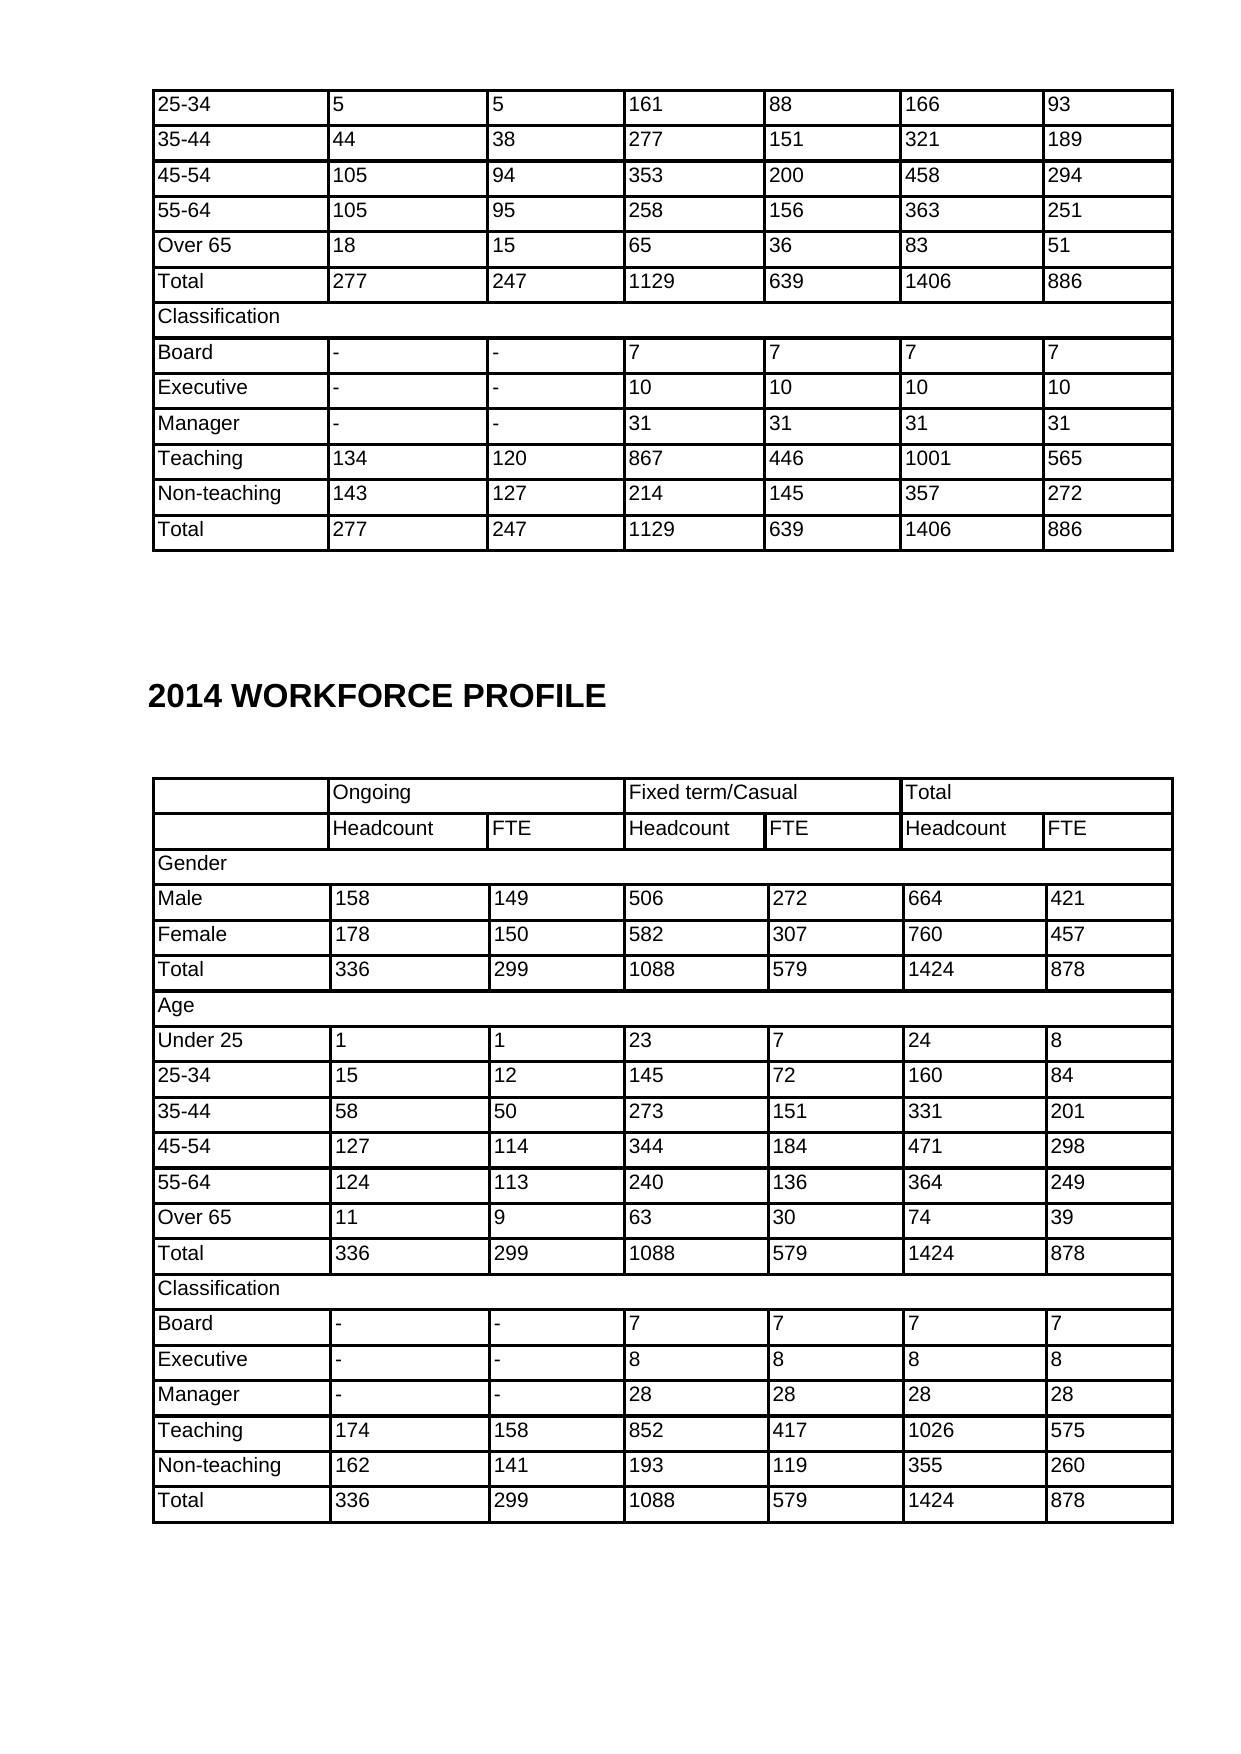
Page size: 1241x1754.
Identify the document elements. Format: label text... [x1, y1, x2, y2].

table_cell 201 [1048, 1099, 1171, 1131]
table_cell 189 [1045, 127, 1171, 159]
table_cell 575 [1048, 1418, 1171, 1450]
table_cell 161 [626, 92, 763, 124]
table_cell 364 [905, 1170, 1045, 1202]
table_cell 639 [766, 269, 899, 301]
table_cell 7 [626, 340, 763, 372]
table_cell Headcount [626, 815, 763, 848]
table_header Total [903, 780, 1171, 812]
table_cell 151 [770, 1099, 902, 1131]
table_cell Total [155, 269, 327, 301]
table_cell 7 [770, 1028, 902, 1060]
table_cell 5 [330, 92, 486, 124]
table_cell 119 [770, 1453, 902, 1485]
table_cell Total [155, 1240, 329, 1273]
table_cell 94 [489, 163, 623, 195]
table_cell 88 [766, 92, 899, 124]
table_cell 31 [902, 410, 1042, 443]
table_cell 35-44 [155, 1099, 329, 1131]
table_cell 878 [1048, 957, 1171, 989]
table_cell 277 [330, 517, 486, 549]
table_cell 93 [1045, 92, 1171, 124]
table_cell 272 [770, 886, 902, 918]
table_cell 1406 [902, 517, 1042, 549]
table_cell 886 [1045, 517, 1171, 549]
table_cell 45-54 [155, 163, 327, 195]
table_cell 355 [905, 1453, 1045, 1485]
table_cell 28 [770, 1382, 902, 1414]
table_cell 8 [1048, 1347, 1171, 1379]
table_cell 7 [770, 1311, 902, 1343]
table_cell 7 [902, 340, 1042, 372]
table_cell 5 [489, 92, 623, 124]
table_cell 166 [902, 92, 1042, 124]
table_cell 127 [332, 1134, 488, 1166]
table_cell 156 [766, 198, 899, 230]
table_header Ongoing [330, 780, 623, 812]
table_cell 272 [1045, 481, 1171, 513]
table_cell - [489, 375, 623, 407]
table_cell 65 [626, 233, 763, 266]
table_cell 299 [491, 1488, 623, 1521]
table_cell 446 [766, 446, 899, 478]
table_cell 579 [770, 1488, 902, 1521]
table_cell 114 [491, 1134, 623, 1166]
table_cell Age [155, 993, 1171, 1025]
table_cell - [491, 1347, 623, 1379]
table_cell Manager [155, 1382, 329, 1414]
table_header Fixed term/Casual [626, 780, 899, 812]
table_cell Board [155, 340, 327, 372]
table_cell 1129 [626, 269, 763, 301]
table_cell 158 [491, 1418, 623, 1450]
table_cell Headcount [330, 815, 486, 848]
table_cell 363 [902, 198, 1042, 230]
table_cell 277 [330, 269, 486, 301]
table_cell 247 [489, 517, 623, 549]
table_cell 83 [902, 233, 1042, 266]
table_cell 639 [766, 517, 899, 549]
table_cell 15 [332, 1063, 488, 1096]
table_cell FTE [489, 815, 623, 848]
table_cell - [332, 1311, 488, 1343]
table_cell - [332, 1347, 488, 1379]
table_cell 10 [902, 375, 1042, 407]
table_cell 39 [1048, 1205, 1171, 1237]
table_cell 55-64 [155, 1170, 329, 1202]
table_cell 8 [905, 1347, 1045, 1379]
table_cell 150 [491, 922, 623, 954]
table_cell 127 [489, 481, 623, 513]
table_cell 878 [1048, 1240, 1171, 1273]
table_cell 141 [491, 1453, 623, 1485]
table_cell - [330, 375, 486, 407]
table_cell 30 [770, 1205, 902, 1237]
table_cell 200 [766, 163, 899, 195]
table_cell 25-34 [155, 92, 327, 124]
table_cell 417 [770, 1418, 902, 1450]
table_cell 134 [330, 446, 486, 478]
table_cell 160 [905, 1063, 1045, 1096]
table_cell [155, 815, 327, 848]
table_cell 7 [626, 1311, 767, 1343]
table_cell 12 [491, 1063, 623, 1096]
table_cell 852 [626, 1418, 767, 1450]
table_cell Classification [155, 304, 1171, 336]
table_cell 277 [626, 127, 763, 159]
table_cell 8 [1048, 1028, 1171, 1060]
table_cell Non-teaching [155, 481, 327, 513]
table_cell 145 [766, 481, 899, 513]
table_cell FTE [1045, 815, 1171, 848]
table_cell 353 [626, 163, 763, 195]
table_cell Gender [155, 851, 1171, 883]
table_cell 28 [905, 1382, 1045, 1414]
table_cell 240 [626, 1170, 767, 1202]
table_cell 31 [626, 410, 763, 443]
table_cell 174 [332, 1418, 488, 1450]
table_cell 878 [1048, 1488, 1171, 1521]
table_cell 1424 [905, 1488, 1045, 1521]
table_cell 258 [626, 198, 763, 230]
table_cell 149 [491, 886, 623, 918]
table_cell 294 [1045, 163, 1171, 195]
table_cell 421 [1048, 886, 1171, 918]
table_cell 145 [626, 1063, 767, 1096]
table_cell 7 [1048, 1311, 1171, 1343]
table_cell 247 [489, 269, 623, 301]
table_cell Total [155, 1488, 329, 1521]
table_cell 457 [1048, 922, 1171, 954]
table_cell - [330, 410, 486, 443]
table_cell 260 [1048, 1453, 1171, 1485]
table_cell 336 [332, 1488, 488, 1521]
table_cell 579 [770, 957, 902, 989]
table_cell Total [155, 957, 329, 989]
table_cell 307 [770, 922, 902, 954]
table_cell 298 [1048, 1134, 1171, 1166]
table_cell 50 [491, 1099, 623, 1131]
table_cell 44 [330, 127, 486, 159]
table_cell 1088 [626, 1488, 767, 1521]
table_cell 178 [332, 922, 488, 954]
table_cell Under 25 [155, 1028, 329, 1060]
table_cell Over 65 [155, 233, 327, 266]
table_cell 344 [626, 1134, 767, 1166]
table_cell 1406 [902, 269, 1042, 301]
table_cell 579 [770, 1240, 902, 1273]
table_cell 8 [770, 1347, 902, 1379]
table_cell 582 [626, 922, 767, 954]
table_cell Total [155, 517, 327, 549]
table_cell Executive [155, 375, 327, 407]
table_cell 28 [626, 1382, 767, 1414]
table_cell 184 [770, 1134, 902, 1166]
table_cell 72 [770, 1063, 902, 1096]
table_cell 136 [770, 1170, 902, 1202]
table_cell 113 [491, 1170, 623, 1202]
table_cell 1088 [626, 957, 767, 989]
table_cell 7 [766, 340, 899, 372]
table_cell 63 [626, 1205, 767, 1237]
table_cell 506 [626, 886, 767, 918]
table_cell 458 [902, 163, 1042, 195]
table_cell 120 [489, 446, 623, 478]
table_cell 10 [626, 375, 763, 407]
table_cell 273 [626, 1099, 767, 1131]
table_cell Classification [155, 1276, 1171, 1308]
table_cell 51 [1045, 233, 1171, 266]
table_cell 1 [491, 1028, 623, 1060]
table_cell - [330, 340, 486, 372]
table_cell 9 [491, 1205, 623, 1237]
table_cell 1424 [905, 957, 1045, 989]
table_cell 162 [332, 1453, 488, 1485]
table_cell 31 [1045, 410, 1171, 443]
table_cell 10 [766, 375, 899, 407]
table_cell 84 [1048, 1063, 1171, 1096]
table_cell 7 [1045, 340, 1171, 372]
table_cell 38 [489, 127, 623, 159]
table_cell 11 [332, 1205, 488, 1237]
table_cell Executive [155, 1347, 329, 1379]
table_cell 151 [766, 127, 899, 159]
table_cell - [491, 1311, 623, 1343]
table_cell 105 [330, 198, 486, 230]
table_cell Female [155, 922, 329, 954]
table_cell - [489, 410, 623, 443]
table_cell 58 [332, 1099, 488, 1131]
table_cell 214 [626, 481, 763, 513]
table_cell - [332, 1382, 488, 1414]
table_cell 124 [332, 1170, 488, 1202]
table_cell 867 [626, 446, 763, 478]
table_cell 10 [1045, 375, 1171, 407]
table_cell 55-64 [155, 198, 327, 230]
table_cell Teaching [155, 446, 327, 478]
table_cell 45-54 [155, 1134, 329, 1166]
table_cell 664 [905, 886, 1045, 918]
subtitle 2014 WORKFORCE PROFILE [148, 676, 1093, 715]
table_cell 28 [1048, 1382, 1171, 1414]
table_cell 321 [902, 127, 1042, 159]
table_cell 8 [626, 1347, 767, 1379]
table_cell 95 [489, 198, 623, 230]
table_cell 299 [491, 957, 623, 989]
table_cell 15 [489, 233, 623, 266]
table_cell 1088 [626, 1240, 767, 1273]
table_cell - [489, 340, 623, 372]
table_cell Headcount [903, 815, 1042, 848]
table_cell 7 [905, 1311, 1045, 1343]
table_cell 31 [766, 410, 899, 443]
table_cell 251 [1045, 198, 1171, 230]
table_header [155, 780, 327, 812]
table_cell Manager [155, 410, 327, 443]
table_cell Male [155, 886, 329, 918]
table_cell 565 [1045, 446, 1171, 478]
table_cell 331 [905, 1099, 1045, 1131]
table_cell Board [155, 1311, 329, 1343]
table_cell Non-teaching [155, 1453, 329, 1485]
table_cell 336 [332, 1240, 488, 1273]
table_cell 193 [626, 1453, 767, 1485]
table_cell 143 [330, 481, 486, 513]
table_cell 336 [332, 957, 488, 989]
table_cell 886 [1045, 269, 1171, 301]
table_cell 18 [330, 233, 486, 266]
table_cell 1026 [905, 1418, 1045, 1450]
table_cell 1 [332, 1028, 488, 1060]
table_cell 760 [905, 922, 1045, 954]
table_cell 158 [332, 886, 488, 918]
table_cell 25-34 [155, 1063, 329, 1096]
table_cell 105 [330, 163, 486, 195]
table_cell 357 [902, 481, 1042, 513]
table_cell 23 [626, 1028, 767, 1060]
table_cell Over 65 [155, 1205, 329, 1237]
table_cell 249 [1048, 1170, 1171, 1202]
table_cell FTE [767, 815, 899, 848]
table_cell 1001 [902, 446, 1042, 478]
table_cell Teaching [155, 1418, 329, 1450]
table_cell - [491, 1382, 623, 1414]
table_cell 1424 [905, 1240, 1045, 1273]
table_cell 471 [905, 1134, 1045, 1166]
table_cell 24 [905, 1028, 1045, 1060]
table_cell 1129 [626, 517, 763, 549]
table_cell 36 [766, 233, 899, 266]
table_cell 74 [905, 1205, 1045, 1237]
table_cell 299 [491, 1240, 623, 1273]
table_cell 35-44 [155, 127, 327, 159]
